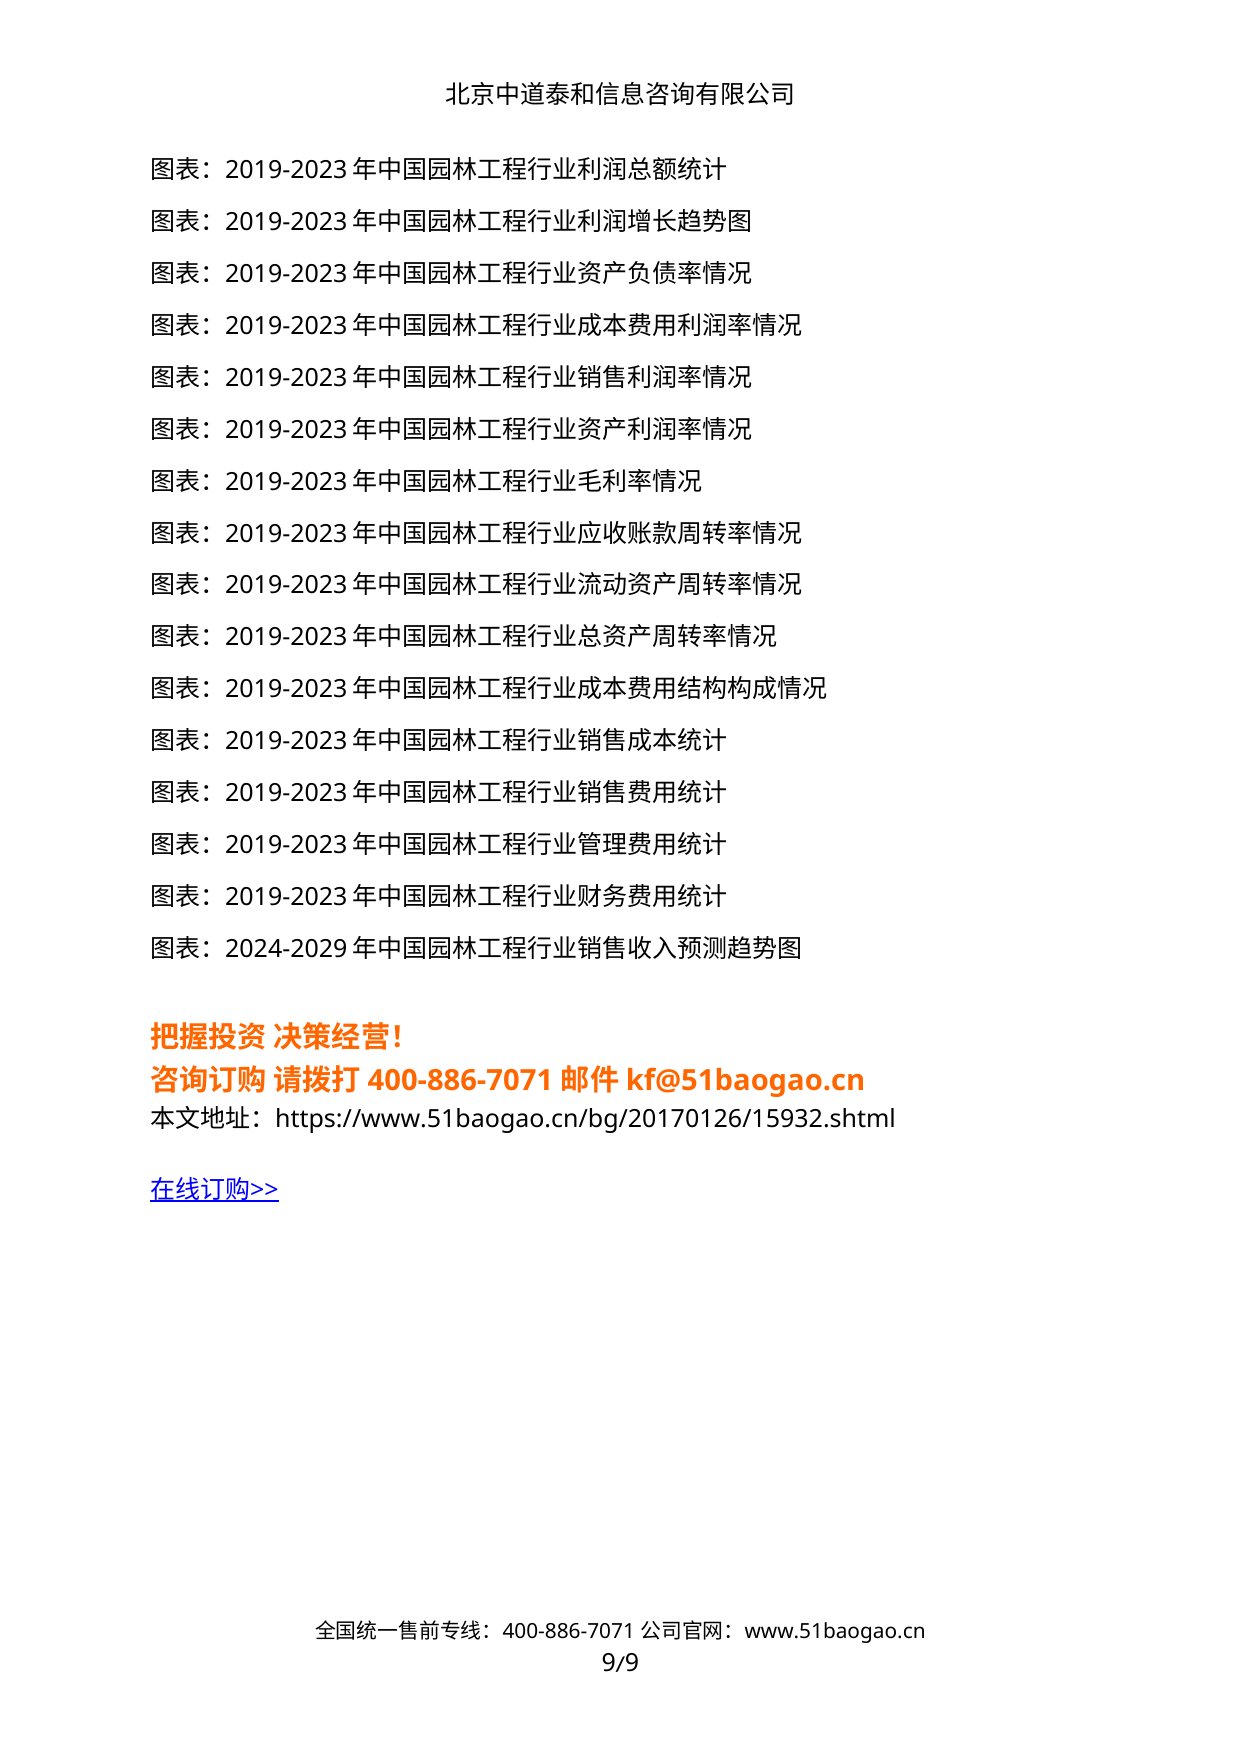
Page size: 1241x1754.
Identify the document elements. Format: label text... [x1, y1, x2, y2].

text 把握投资 决策经营！咨询订购 请拨打 400-886-7071 邮件 kf@51baogao.cn本文地址：https://www.51baogao.cn/bg/20170126/15932.shtml [150, 980, 1090, 1135]
text 图表：2019-2023年中国园林工程行业毛利率情况 [150, 461, 1090, 497]
text 图表：2019-2023年中国园林工程行业管理费用统计 [150, 824, 1090, 861]
text 图表：2019-2023年中国园林工程行业财务费用统计 [150, 876, 1090, 912]
text 图表：2019-2023年中国园林工程行业流动资产周转率情况 [150, 565, 1090, 601]
text 图表：2019-2023年中国园林工程行业总资产周转率情况 [150, 617, 1090, 653]
text 图表：2019-2023年中国园林工程行业利润增长趋势图 [150, 202, 1090, 238]
text 图表：2019-2023年中国园林工程行业销售利润率情况 [150, 357, 1090, 394]
text 图表：2019-2023年中国园林工程行业资产利润率情况 [150, 409, 1090, 446]
text 图表：2019-2023年中国园林工程行业销售成本统计 [150, 721, 1090, 757]
text 图表：2019-2023年中国园林工程行业成本费用结构构成情况 [150, 669, 1090, 705]
text 图表：2019-2023年中国园林工程行业应收账款周转率情况 [150, 513, 1090, 549]
text 图表：2019-2023年中国园林工程行业资产负债率情况 [150, 254, 1090, 290]
text 图表：2024-2029年中国园林工程行业销售收入预测趋势图 [150, 928, 1090, 964]
text 图表：2019-2023年中国园林工程行业销售费用统计 [150, 772, 1090, 809]
text 图表：2019-2023年中国园林工程行业利润总额统计 [150, 150, 1090, 186]
text 图表：2019-2023年中国园林工程行业成本费用利润率情况 [150, 306, 1090, 342]
text 在线订购>> [150, 1135, 1090, 1205]
